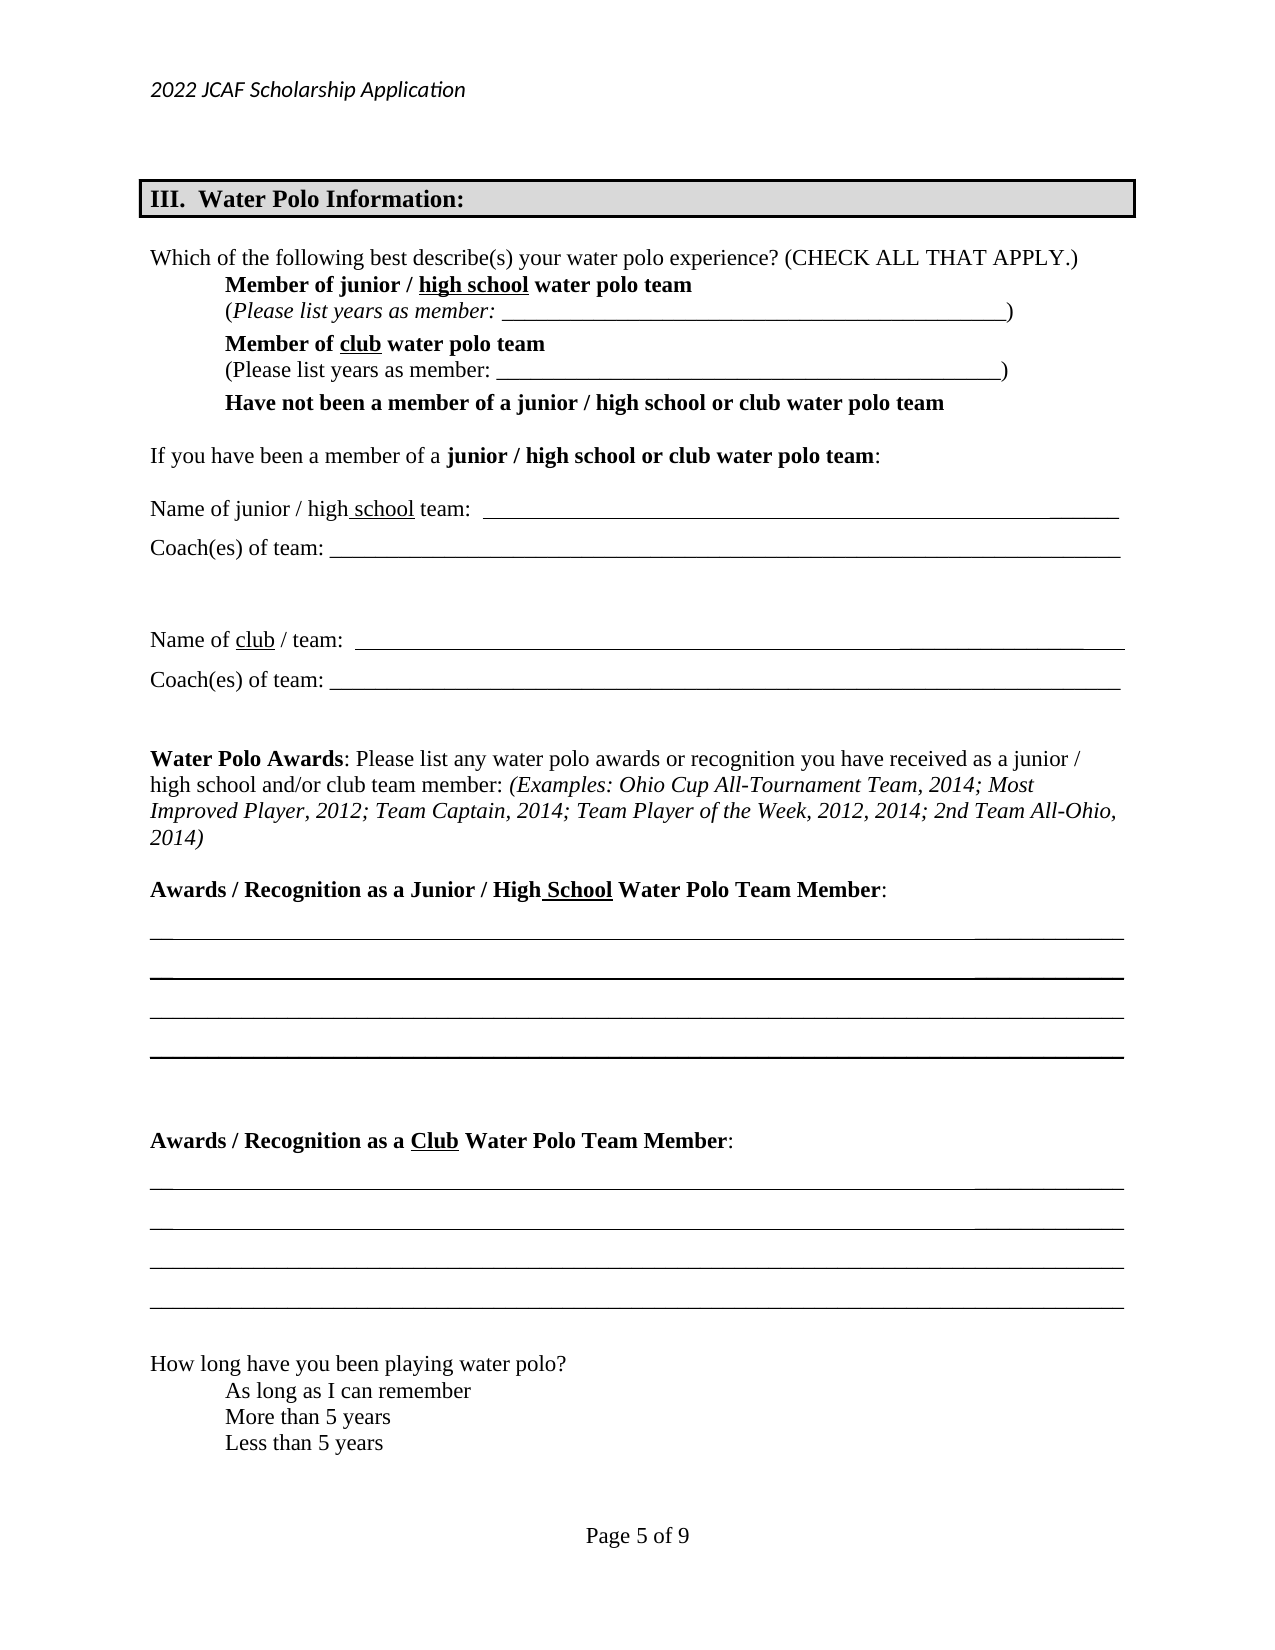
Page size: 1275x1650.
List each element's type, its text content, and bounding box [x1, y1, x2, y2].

list Member of junior / high school water polo team [187, 271, 1125, 297]
text Name of junior / high school team: ______ [150, 494, 1125, 521]
text _____________________________________________________________________________________ [150, 995, 1125, 1021]
list Less than 5 years [187, 1429, 1125, 1456]
text III. Water Polo Information: [142, 182, 1133, 215]
list As long as I can remember [187, 1377, 1125, 1403]
list More than 5 years [187, 1403, 1125, 1429]
text _____________________________________________________________________________________ [150, 1034, 1125, 1061]
text Name of club / team: ________________ [150, 626, 1125, 653]
list Have not been a member of a junior / high school or club water polo team [187, 389, 1125, 416]
text Water Polo Awards: Please list any water polo awards or recognition you have received as a junior / high school and/or club team member: (Examples: Ohio Cup All-Tournament Team, 2014; Most Improved Player, 2012; Team Captain, 2014; Team Player of the Week, 2012, 2014; 2nd Team All-Ohio, 2014) [150, 745, 1125, 850]
text Which of the following best describe(s) your water polo experience? (CHECK ALL THAT APPLY.) [150, 244, 1125, 271]
text Coach(es) of team: _____________________________________________________________________ [150, 534, 1125, 560]
text __ _____________ [150, 1166, 1125, 1192]
text _____________________________________________________________________________________ [150, 1245, 1125, 1271]
text __ _____________ [150, 1206, 1125, 1232]
text Awards / Recognition as a Junior / High School Water Polo Team Member: [150, 877, 1125, 903]
text __ _____________ [150, 916, 1125, 942]
list Member of club water polo team [187, 330, 1125, 356]
text If you have been a member of a junior / high school or club water polo team: [150, 442, 1125, 468]
text How long have you been playing water polo? [150, 1350, 1125, 1377]
text Coach(es) of team: _____________________________________________________________________ [150, 666, 1125, 692]
text (Please list years as member: ____________________________________________) [187, 356, 1125, 383]
text _____________________________________________________________________________________ [150, 1284, 1125, 1311]
text Awards / Recognition as a Club Water Polo Team Member: [150, 1127, 1125, 1153]
text __ _____________ [150, 956, 1125, 982]
text (Please list years as member: ____________________________________________) [187, 297, 1125, 323]
